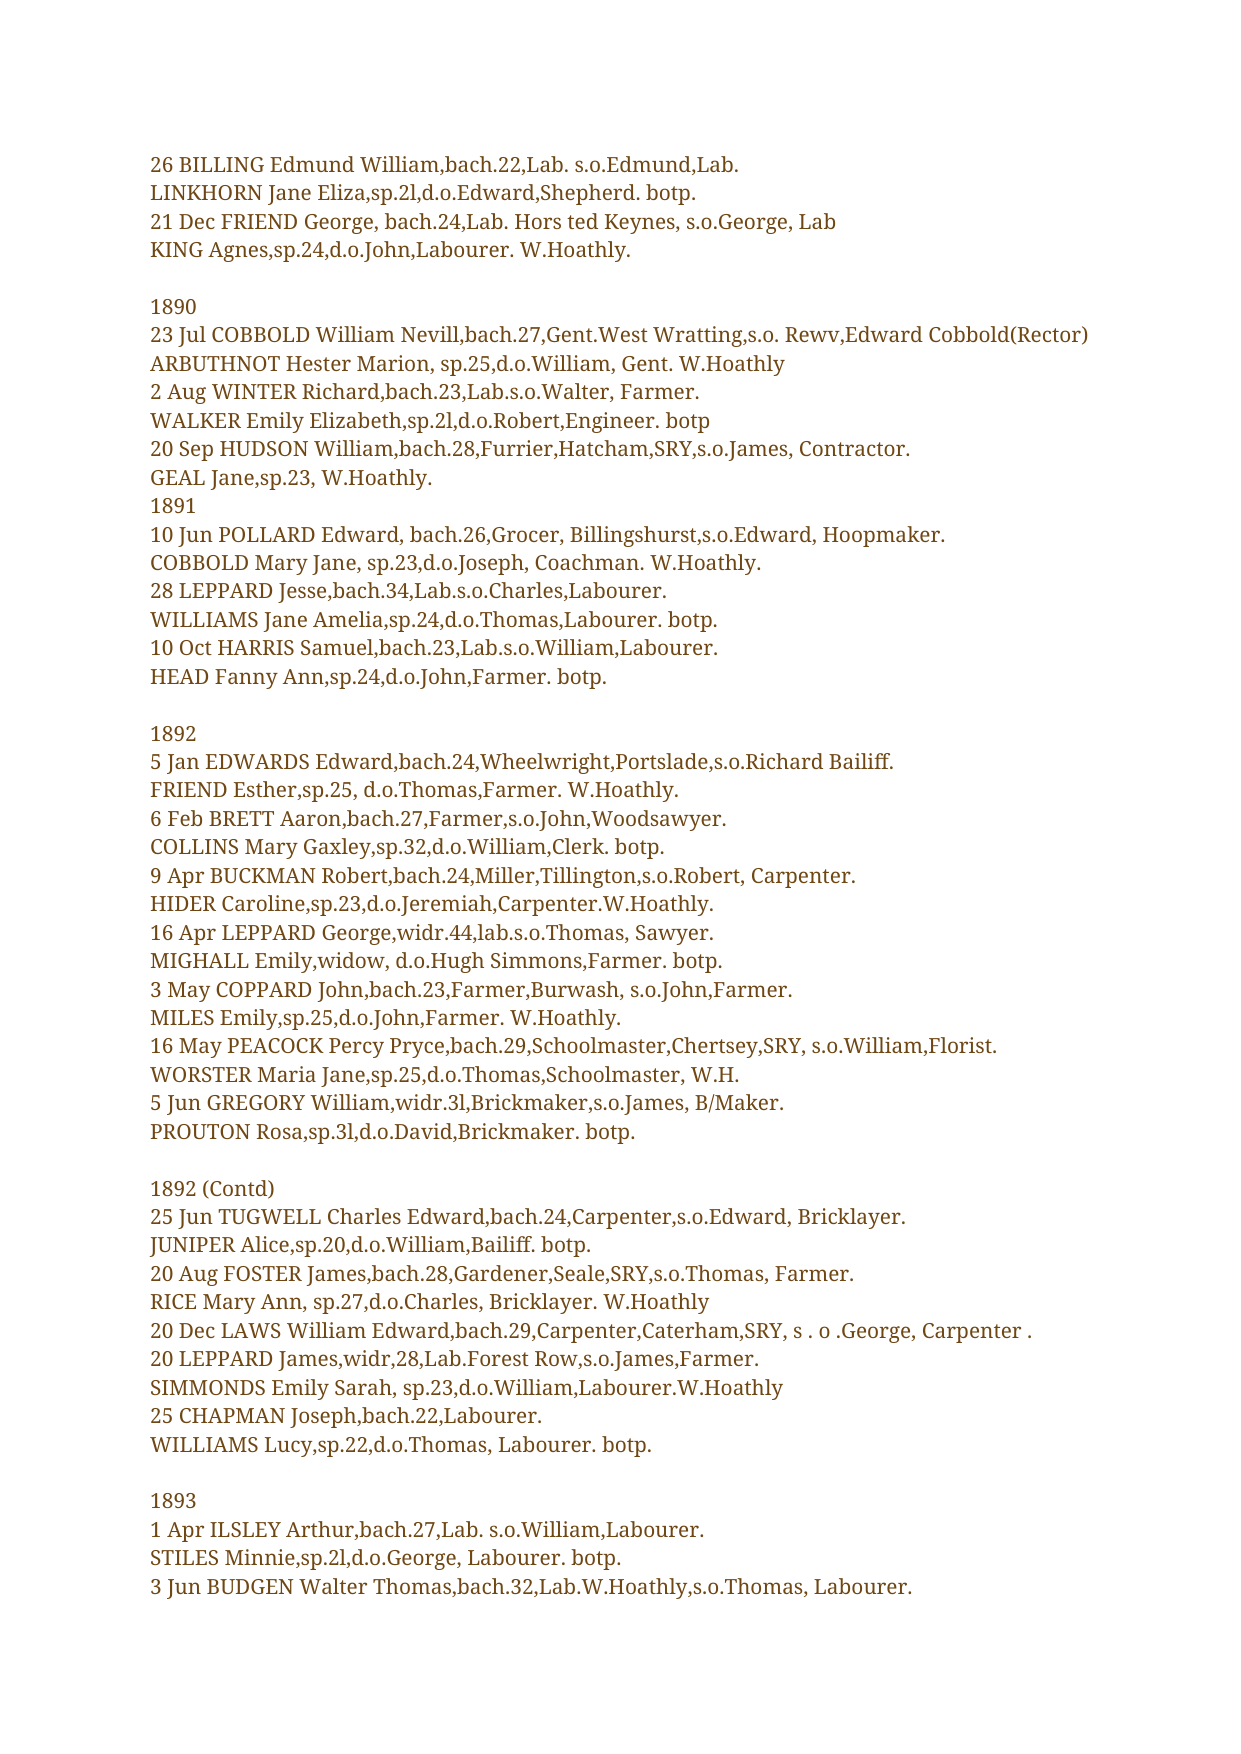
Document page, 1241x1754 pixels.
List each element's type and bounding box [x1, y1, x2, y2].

text [150, 150, 1090, 1600]
